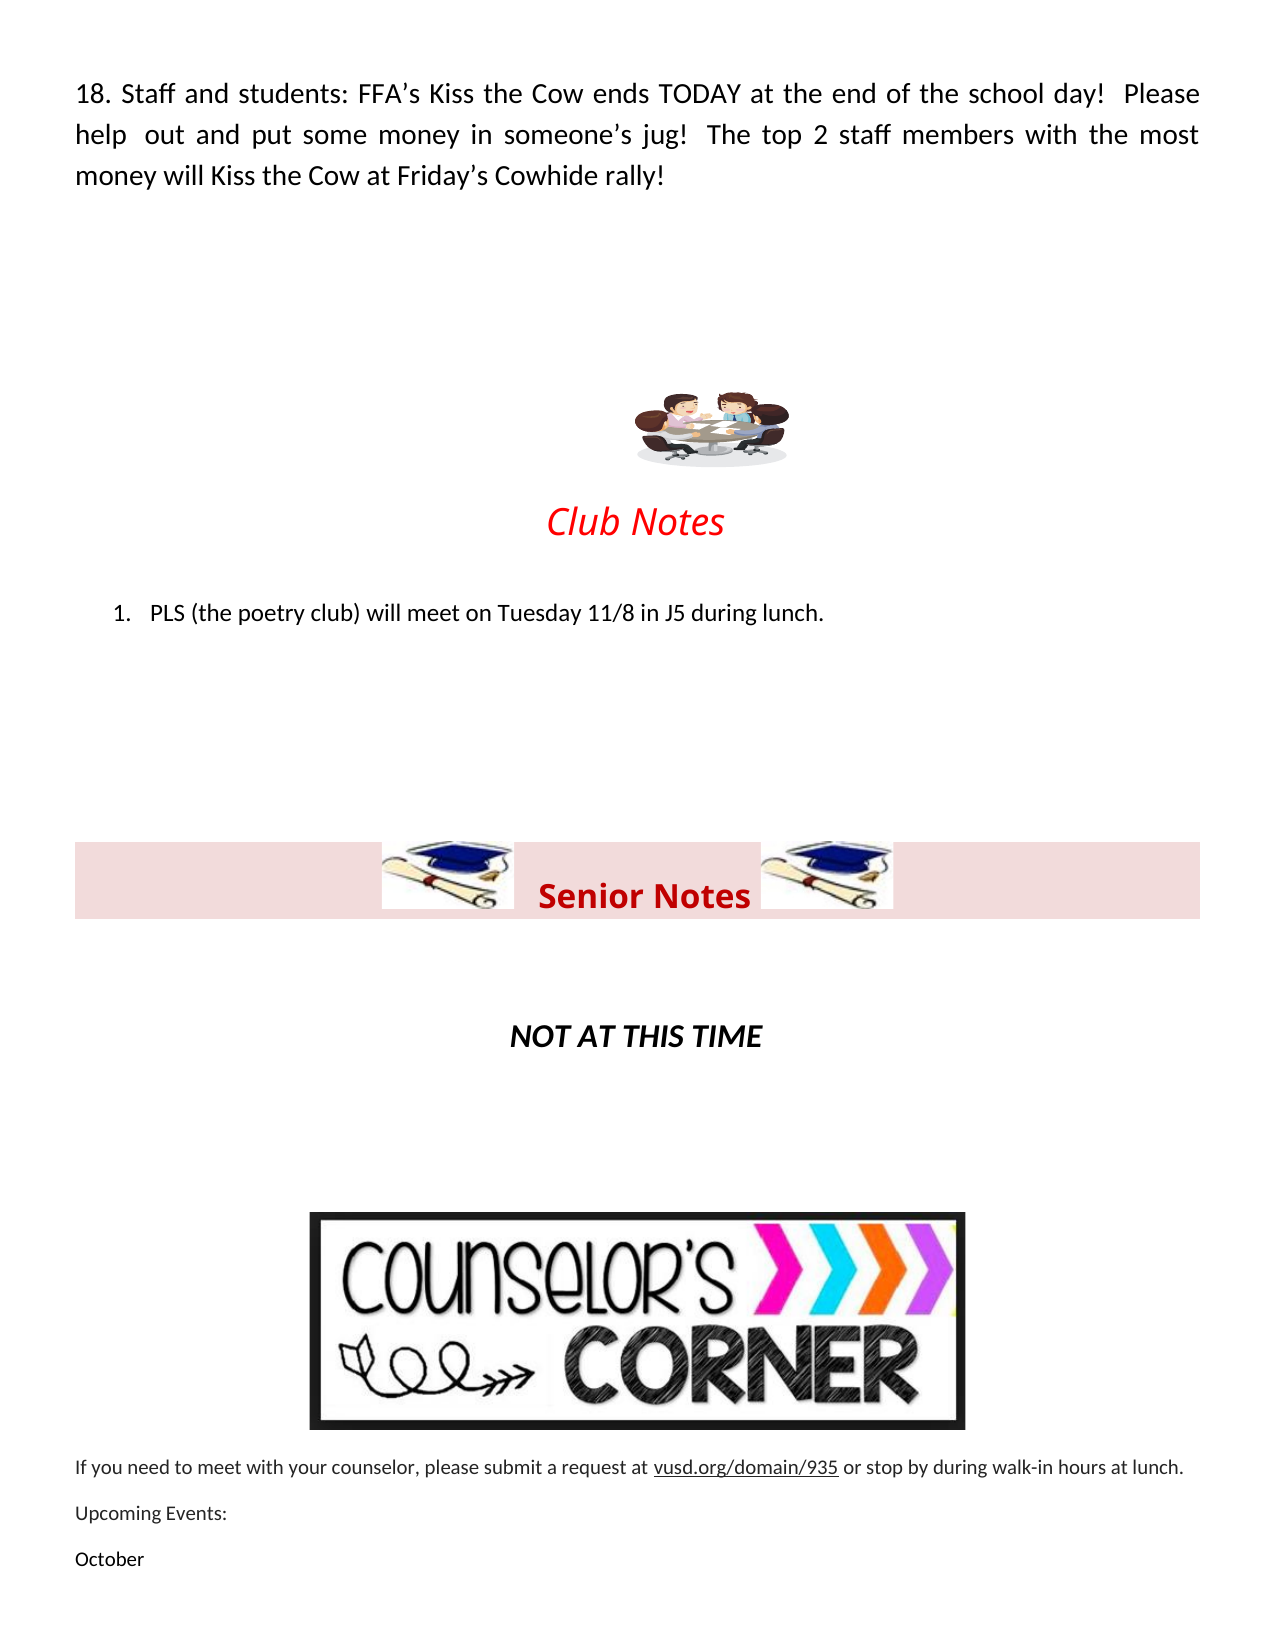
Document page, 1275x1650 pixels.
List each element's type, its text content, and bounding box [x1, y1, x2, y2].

picture [760, 841, 894, 909]
text Senior Notes [75, 842, 1200, 919]
list PLS (the poetry club) will meet on Tuesday 11/8 in J5 during lunch. [112, 597, 1200, 628]
text Upcoming Events: [75, 1500, 1200, 1526]
text Club Notes [75, 495, 1200, 546]
text If you need to meet with your counselor, please submit a request at vusd.org/domain/935 or stop by during walk-in hours at lunch. [75, 1454, 1200, 1479]
picture [309, 1212, 966, 1430]
text October [75, 1547, 1200, 1572]
text NOT AT THIS TIME [75, 1015, 1200, 1056]
text 18. Staff and students: FFA’s Kiss the Cow ends TODAY at the end of the school day! Please help out and put some money in someone’s jug! The top 2 staff members with the most money will Kiss the Cow at Friday’s Cowhide rally! [75, 75, 1200, 192]
picture [381, 841, 515, 909]
